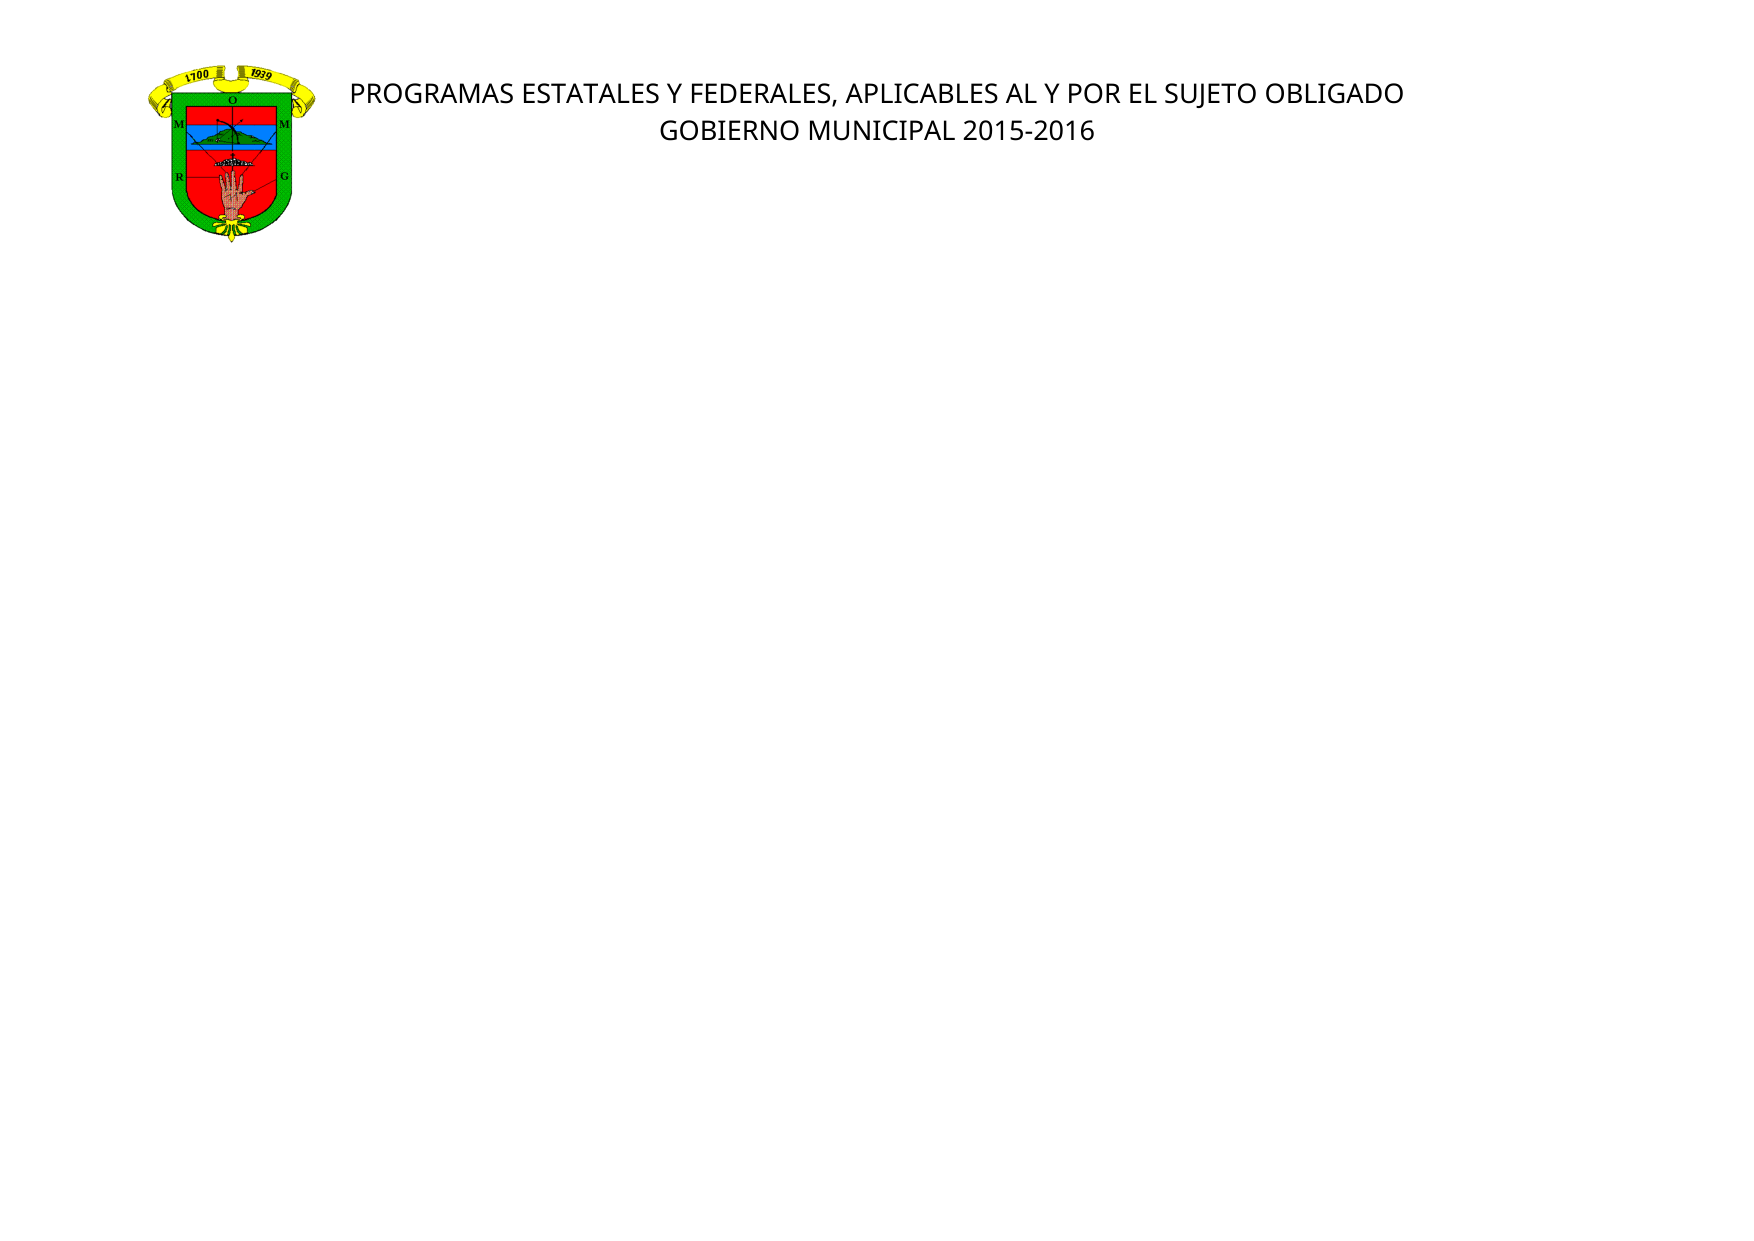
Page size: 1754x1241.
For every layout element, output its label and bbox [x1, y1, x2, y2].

picture [147, 62, 319, 246]
